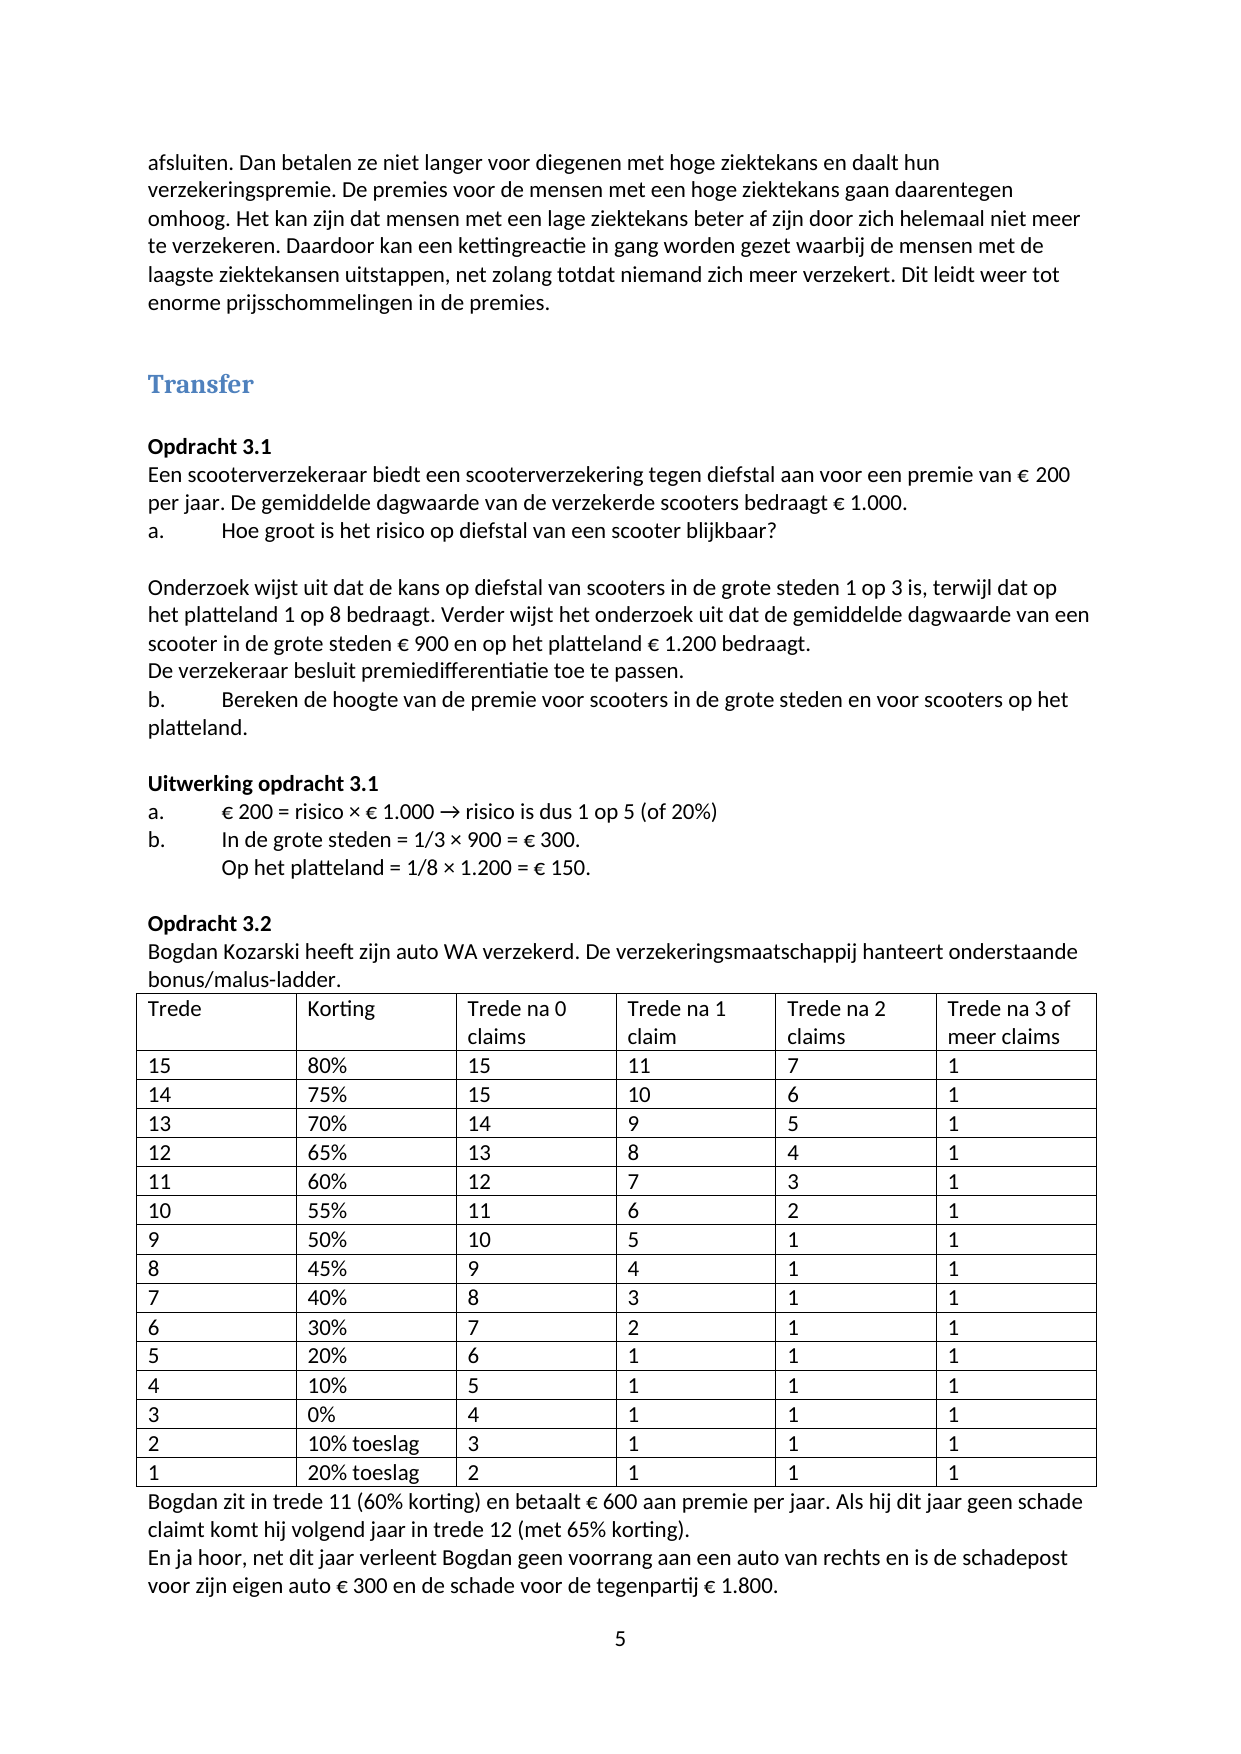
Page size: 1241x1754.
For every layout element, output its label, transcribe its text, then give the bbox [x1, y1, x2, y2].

text Een scooterverzekeraar biedt een scooterverzekering tegen diefstal aan voor een premie van € 200 per jaar. De gemiddelde dagwaarde van de verzekerde scooters bedraagt € 1.000. [148, 461, 1093, 517]
table_cell 11 [457, 1196, 616, 1224]
table_cell 13 [457, 1138, 616, 1166]
table_cell 1 [776, 1225, 936, 1253]
table_cell 1 [776, 1313, 936, 1341]
table_cell 4 [137, 1371, 296, 1399]
table_cell 13 [137, 1109, 296, 1137]
text Opdracht 3.2 [148, 909, 1093, 937]
text Uitwerking opdracht 3.1 [148, 769, 1093, 797]
table_cell 5 [137, 1342, 296, 1370]
table_cell 1 [937, 1255, 1096, 1282]
table_cell 5 [776, 1109, 936, 1137]
table_cell 1 [617, 1342, 775, 1370]
table_cell 7 [617, 1167, 775, 1195]
table_cell 7 [457, 1313, 616, 1341]
table_cell 8 [617, 1138, 775, 1166]
table_cell 1 [776, 1342, 936, 1370]
text Op het platteland = 1/8 × 1.200 = € 150. [148, 853, 1093, 881]
table_cell 15 [457, 1051, 616, 1079]
table_cell 4 [457, 1400, 616, 1428]
table_cell 1 [937, 1429, 1096, 1457]
text Bogdan Kozarski heeft zijn auto WA verzekerd. De verzekeringsmaatschappij hanteert onderstaande bonus/malus-ladder. [148, 937, 1093, 993]
table_cell 1 [937, 1080, 1096, 1108]
text a. Hoe groot is het risico op diefstal van een scooter blijkbaar? [148, 517, 1093, 544]
table_cell 4 [776, 1138, 936, 1166]
table_header Trede na 2 claims [776, 994, 936, 1050]
table_cell 14 [457, 1109, 616, 1137]
table_cell 1 [937, 1109, 1096, 1137]
table_cell 60% [297, 1167, 456, 1195]
table_cell 6 [137, 1313, 296, 1341]
table_cell 3 [137, 1400, 296, 1428]
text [148, 148, 1093, 316]
table_header Korting [297, 994, 456, 1050]
table_cell 6 [457, 1342, 616, 1370]
table_cell 9 [457, 1255, 616, 1282]
table_cell 14 [137, 1080, 296, 1108]
table_cell 1 [937, 1458, 1096, 1486]
table_cell 1 [937, 1051, 1096, 1079]
table_cell 1 [617, 1429, 775, 1457]
table_cell 1 [617, 1400, 775, 1428]
text De verzekeraar besluit premiedifferentiatie toe te passen. [148, 657, 1093, 685]
table_cell 9 [617, 1109, 775, 1137]
table_cell 9 [137, 1225, 296, 1253]
table_cell 1 [937, 1196, 1096, 1224]
table_cell 8 [457, 1284, 616, 1312]
table_header Trede [137, 994, 296, 1050]
table_cell 10% toeslag [297, 1429, 456, 1457]
table_cell 7 [776, 1051, 936, 1079]
table_cell 11 [617, 1051, 775, 1079]
table_cell 1 [776, 1458, 936, 1486]
table_cell 15 [137, 1051, 296, 1079]
table_cell 6 [617, 1196, 775, 1224]
table_cell 0% [297, 1400, 456, 1428]
table_cell 11 [137, 1167, 296, 1195]
text b. Bereken de hoogte van de premie voor scooters in de grote steden en voor scooters op het platteland. [148, 685, 1093, 741]
table_cell 3 [617, 1284, 775, 1312]
table_cell 15 [457, 1080, 616, 1108]
table_cell 10% [297, 1371, 456, 1399]
text Onderzoek wijst uit dat de kans op diefstal van scooters in de grote steden 1 op 3 is, terwijl dat op het platteland 1 op 8 bedraagt. Verder wijst het onderzoek uit dat de gemiddelde dagwaarde van een scooter in de grote steden € 900 en op het platteland € 1.200 bedraagt. [148, 573, 1093, 657]
table_cell 1 [937, 1313, 1096, 1341]
table_header Trede na 1 claim [617, 994, 775, 1050]
table_cell 5 [457, 1371, 616, 1399]
table_cell 2 [776, 1196, 936, 1224]
table_cell 55% [297, 1196, 456, 1224]
table_cell 1 [937, 1342, 1096, 1370]
table_cell 12 [457, 1167, 616, 1195]
table_cell 45% [297, 1255, 456, 1282]
table_cell 65% [297, 1138, 456, 1166]
table_cell 40% [297, 1284, 456, 1312]
table_cell 1 [617, 1458, 775, 1486]
table_cell 7 [137, 1284, 296, 1312]
table_cell 1 [617, 1371, 775, 1399]
text Bogdan zit in trede 11 (60% korting) en betaalt € 600 aan premie per jaar. Als hij dit jaar geen schade claimt komt hij volgend jaar in trede 12 (met 65% korting). [148, 1487, 1093, 1543]
table_cell 75% [297, 1080, 456, 1108]
table_cell 8 [137, 1255, 296, 1282]
table_cell 1 [776, 1429, 936, 1457]
table_cell 3 [776, 1167, 936, 1195]
text En ja hoor, net dit jaar verleent Bogdan geen voorrang aan een auto van rechts en is de schadepost voor zijn eigen auto € 300 en de schade voor de tegenpartij € 1.800. [148, 1543, 1093, 1599]
text b. In de grote steden = 1/3 × 900 = € 300. [148, 825, 1093, 853]
table_cell 1 [776, 1284, 936, 1312]
table_cell 5 [617, 1225, 775, 1253]
table_cell 4 [617, 1255, 775, 1282]
table_cell 2 [457, 1458, 616, 1486]
table_cell 1 [776, 1371, 936, 1399]
table_cell 50% [297, 1225, 456, 1253]
text Opdracht 3.1 [148, 432, 1093, 461]
table_cell 1 [137, 1458, 296, 1486]
table_cell 20% toeslag [297, 1458, 456, 1486]
table_cell 1 [776, 1255, 936, 1282]
text a. € 200 = risico × € 1.000 → risico is dus 1 op 5 (of 20%) [148, 797, 1093, 825]
table_cell 20% [297, 1342, 456, 1370]
table_cell 3 [457, 1429, 616, 1457]
table_cell 1 [937, 1284, 1096, 1312]
table_cell 2 [137, 1429, 296, 1457]
table_cell 1 [937, 1167, 1096, 1195]
table_cell 80% [297, 1051, 456, 1079]
table_cell 12 [137, 1138, 296, 1166]
table_cell 2 [617, 1313, 775, 1341]
table_cell 10 [617, 1080, 775, 1108]
table_header Trede na 0 claims [457, 994, 616, 1050]
table_cell 10 [137, 1196, 296, 1224]
table_cell 1 [937, 1400, 1096, 1428]
table_cell 1 [937, 1371, 1096, 1399]
table_cell 1 [937, 1225, 1096, 1253]
subtitle Transfer [148, 369, 1093, 400]
table_header Trede na 3 of meer claims [937, 994, 1096, 1050]
table_cell 6 [776, 1080, 936, 1108]
table_cell 1 [937, 1138, 1096, 1166]
table_cell 30% [297, 1313, 456, 1341]
table_cell 10 [457, 1225, 616, 1253]
table_cell 1 [776, 1400, 936, 1428]
table_cell 70% [297, 1109, 456, 1137]
